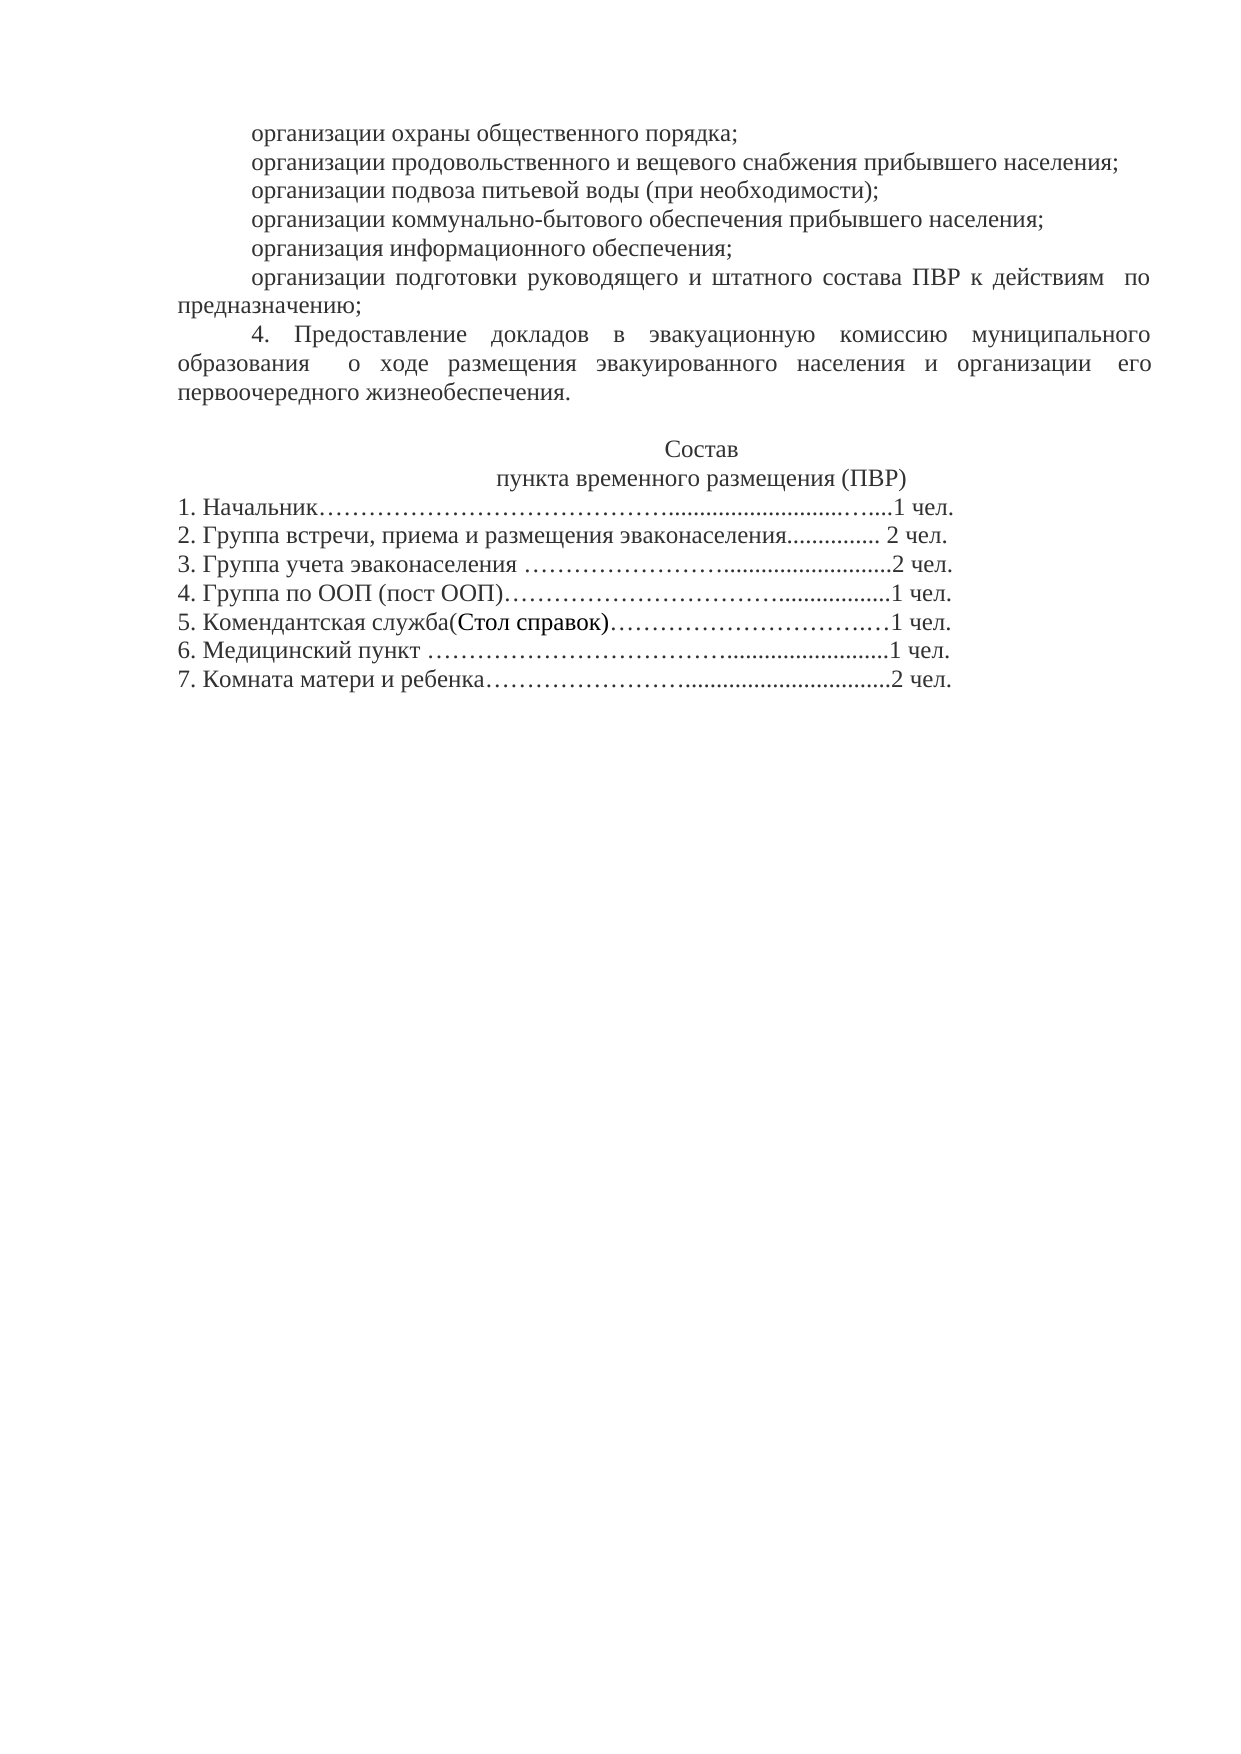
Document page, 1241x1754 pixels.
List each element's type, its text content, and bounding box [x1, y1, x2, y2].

text организации коммунально-бытового обеспечения прибывшего населения; [177, 204, 1152, 233]
text 6. Медицинский пункт ………………………………..........................1 чел. [177, 636, 1152, 664]
text пункта временного размещения (ПВР) [177, 463, 1152, 492]
text организации подвоза питьевой воды (при необходимости); [177, 176, 1152, 204]
text Состав [177, 434, 1152, 463]
text 4. Предоставление докладов в эвакуационную комиссию муниципального образования о ходе размещения эвакуированного населения и организации его первоочередного жизнеобеспечения. [177, 319, 1152, 406]
text 1. Начальник……………………………………............................…....1 чел. [177, 492, 1152, 521]
text организации охраны общественного порядка; [177, 118, 1152, 147]
text 7. Комната матери и ребенка…………………….................................2 чел. [177, 664, 1152, 693]
text организация информационного обеспечения; [177, 233, 1152, 262]
text 5. Комендантская служба(Стол справок)………………………….…1 чел. [177, 607, 1152, 636]
text 3. Группа учета эваконаселения ……………………...........................2 чел. [177, 549, 1152, 578]
text 2. Группа встречи, приема и размещения эваконаселения............... 2 чел. [177, 521, 1152, 549]
text 4. Группа по ООП (пост ООП)……………………………..................1 чел. [177, 578, 1152, 607]
text организации подготовки руководящего и штатного состава ПВР к действиям по предназначению; [177, 262, 1152, 319]
text организации продовольственного и вещевого снабжения прибывшего населения; [177, 147, 1152, 176]
